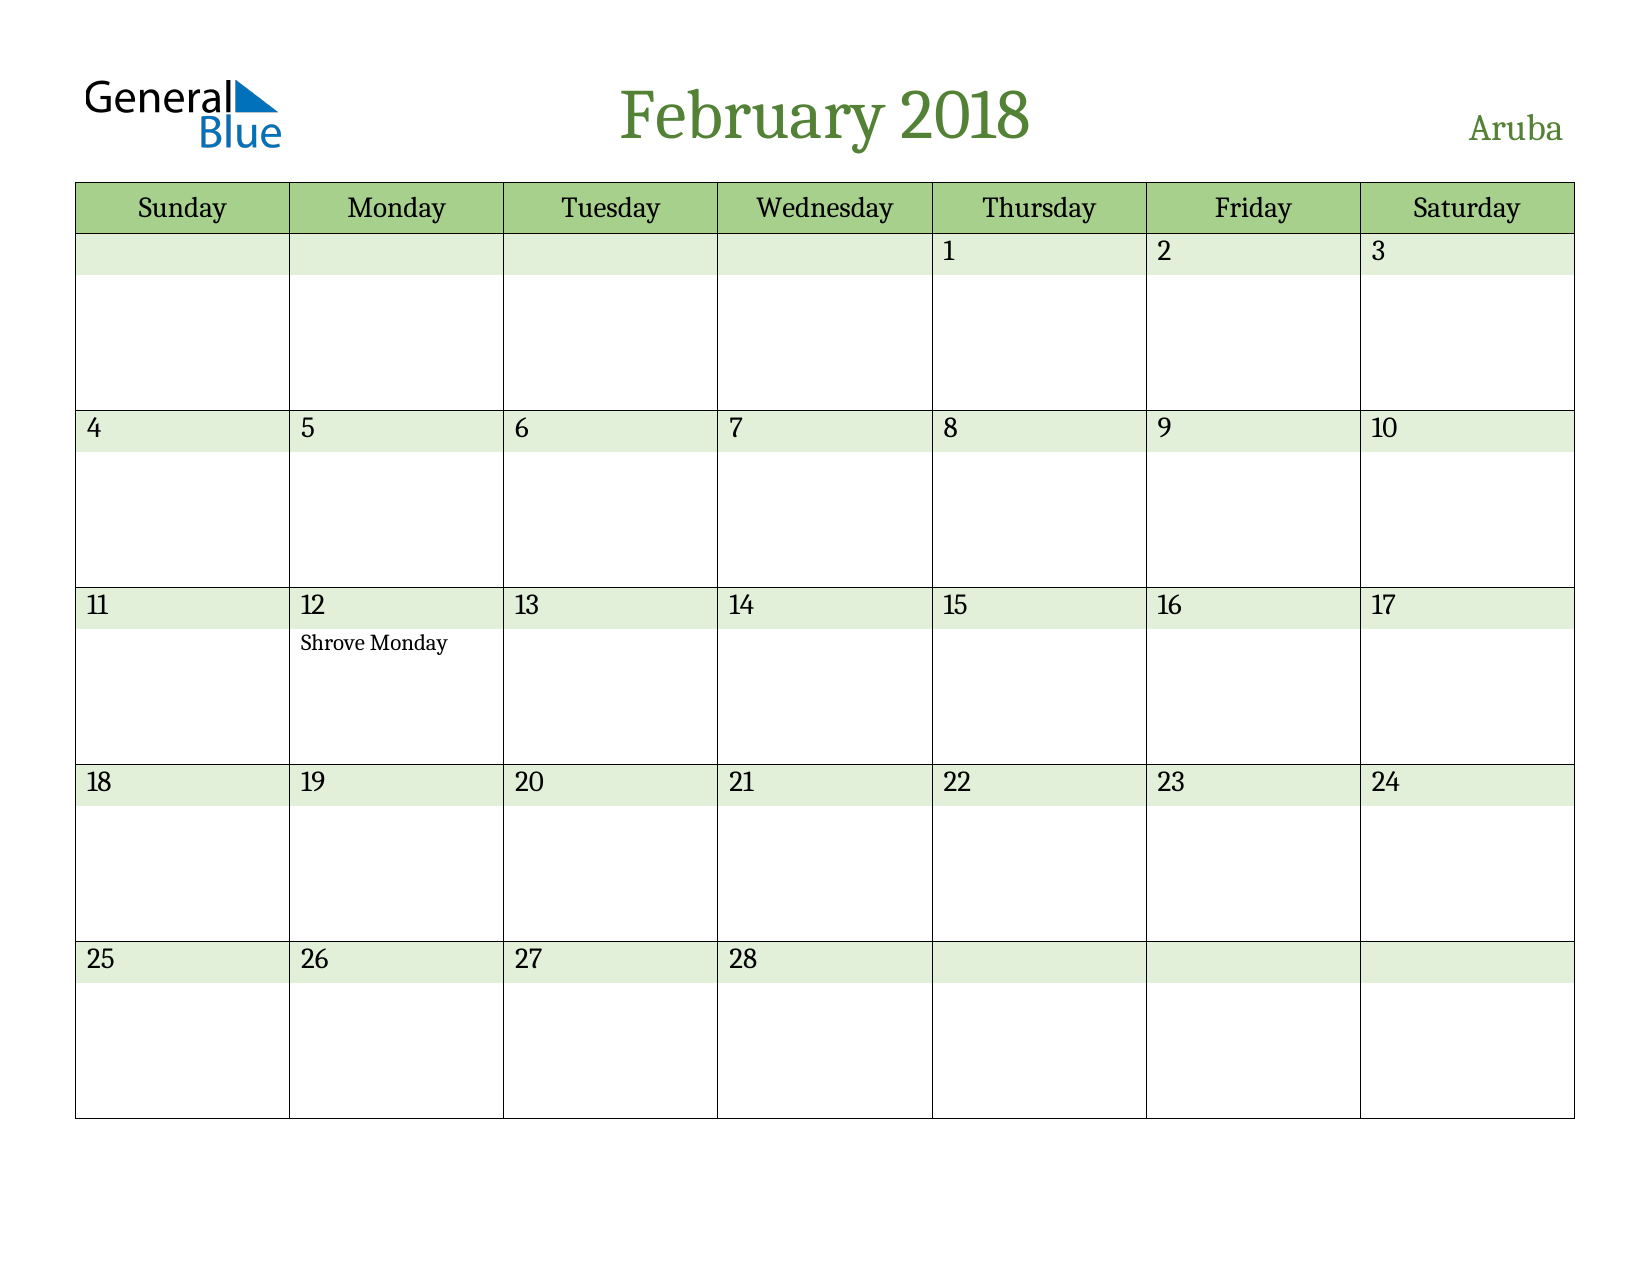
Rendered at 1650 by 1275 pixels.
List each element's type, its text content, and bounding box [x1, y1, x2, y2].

table_cell 10 [1361, 411, 1574, 452]
table_cell [1147, 275, 1360, 410]
table_cell 1 [933, 234, 1146, 275]
table_header Aruba [1146, 75, 1574, 182]
table_cell 2 [1147, 234, 1360, 275]
table_cell [76, 806, 289, 941]
table_cell [1361, 806, 1574, 941]
table_cell [76, 234, 289, 275]
table_cell [504, 234, 717, 275]
table_cell 5 [290, 411, 503, 452]
table_cell 12 [290, 588, 503, 629]
table_cell Wednesday [718, 183, 932, 233]
table_cell [933, 942, 1146, 983]
table_cell 18 [76, 765, 289, 806]
table_cell 7 [718, 411, 932, 452]
table_cell 11 [76, 588, 289, 629]
table_cell [504, 452, 717, 587]
table_cell [718, 983, 932, 1118]
table_cell [290, 983, 503, 1118]
table_cell 16 [1147, 588, 1360, 629]
table_cell 25 [76, 942, 289, 983]
table_cell [76, 452, 289, 587]
table_cell [76, 983, 289, 1118]
table_cell 17 [1361, 588, 1574, 629]
table_cell [718, 452, 932, 587]
table_cell 15 [933, 588, 1146, 629]
table_cell [718, 806, 932, 941]
table_cell [290, 806, 503, 941]
table_cell Shrove Monday [290, 629, 503, 764]
table_cell [933, 983, 1146, 1118]
table_cell Tuesday [504, 183, 717, 233]
table_cell [1147, 806, 1360, 941]
table_cell 14 [718, 588, 932, 629]
table_cell 21 [718, 765, 932, 806]
table_cell 24 [1361, 765, 1574, 806]
table_cell [718, 275, 932, 410]
table_cell [1361, 275, 1574, 410]
table_cell [1361, 983, 1574, 1118]
table_cell [1361, 629, 1574, 764]
table_cell [290, 275, 503, 410]
table_cell [504, 806, 717, 941]
table_cell Saturday [1361, 183, 1574, 233]
table_cell [1147, 452, 1360, 587]
table_cell [1361, 452, 1574, 587]
picture [86, 80, 281, 148]
table_cell 20 [504, 765, 717, 806]
table_cell [290, 452, 503, 587]
table_cell [933, 452, 1146, 587]
table_cell [504, 983, 717, 1118]
table_cell 4 [76, 411, 289, 452]
table_cell 26 [290, 942, 503, 983]
table_header February 2018 [504, 75, 1146, 182]
table_cell [76, 629, 289, 764]
table_cell [933, 629, 1146, 764]
table_cell 27 [504, 942, 717, 983]
table_cell [1147, 983, 1360, 1118]
table_cell [504, 629, 717, 764]
table_cell 19 [290, 765, 503, 806]
table_cell 3 [1361, 234, 1574, 275]
table_cell [718, 629, 932, 764]
table_cell [290, 234, 503, 275]
table_cell [504, 275, 717, 410]
table_cell [1147, 629, 1360, 764]
table_cell 8 [933, 411, 1146, 452]
table_cell 28 [718, 942, 932, 983]
table_cell 22 [933, 765, 1146, 806]
table_cell [718, 234, 932, 275]
table_cell 6 [504, 411, 717, 452]
table_cell 23 [1147, 765, 1360, 806]
table_header [76, 75, 503, 182]
table_cell 13 [504, 588, 717, 629]
table_cell [933, 275, 1146, 410]
table_cell [1361, 942, 1574, 983]
table_cell 9 [1147, 411, 1360, 452]
table_cell [76, 275, 289, 410]
table_cell Monday [290, 183, 503, 233]
table_cell Sunday [76, 183, 289, 233]
table_cell Thursday [933, 183, 1146, 233]
table_cell [933, 806, 1146, 941]
table_cell Friday [1147, 183, 1360, 233]
table_cell [1147, 942, 1360, 983]
